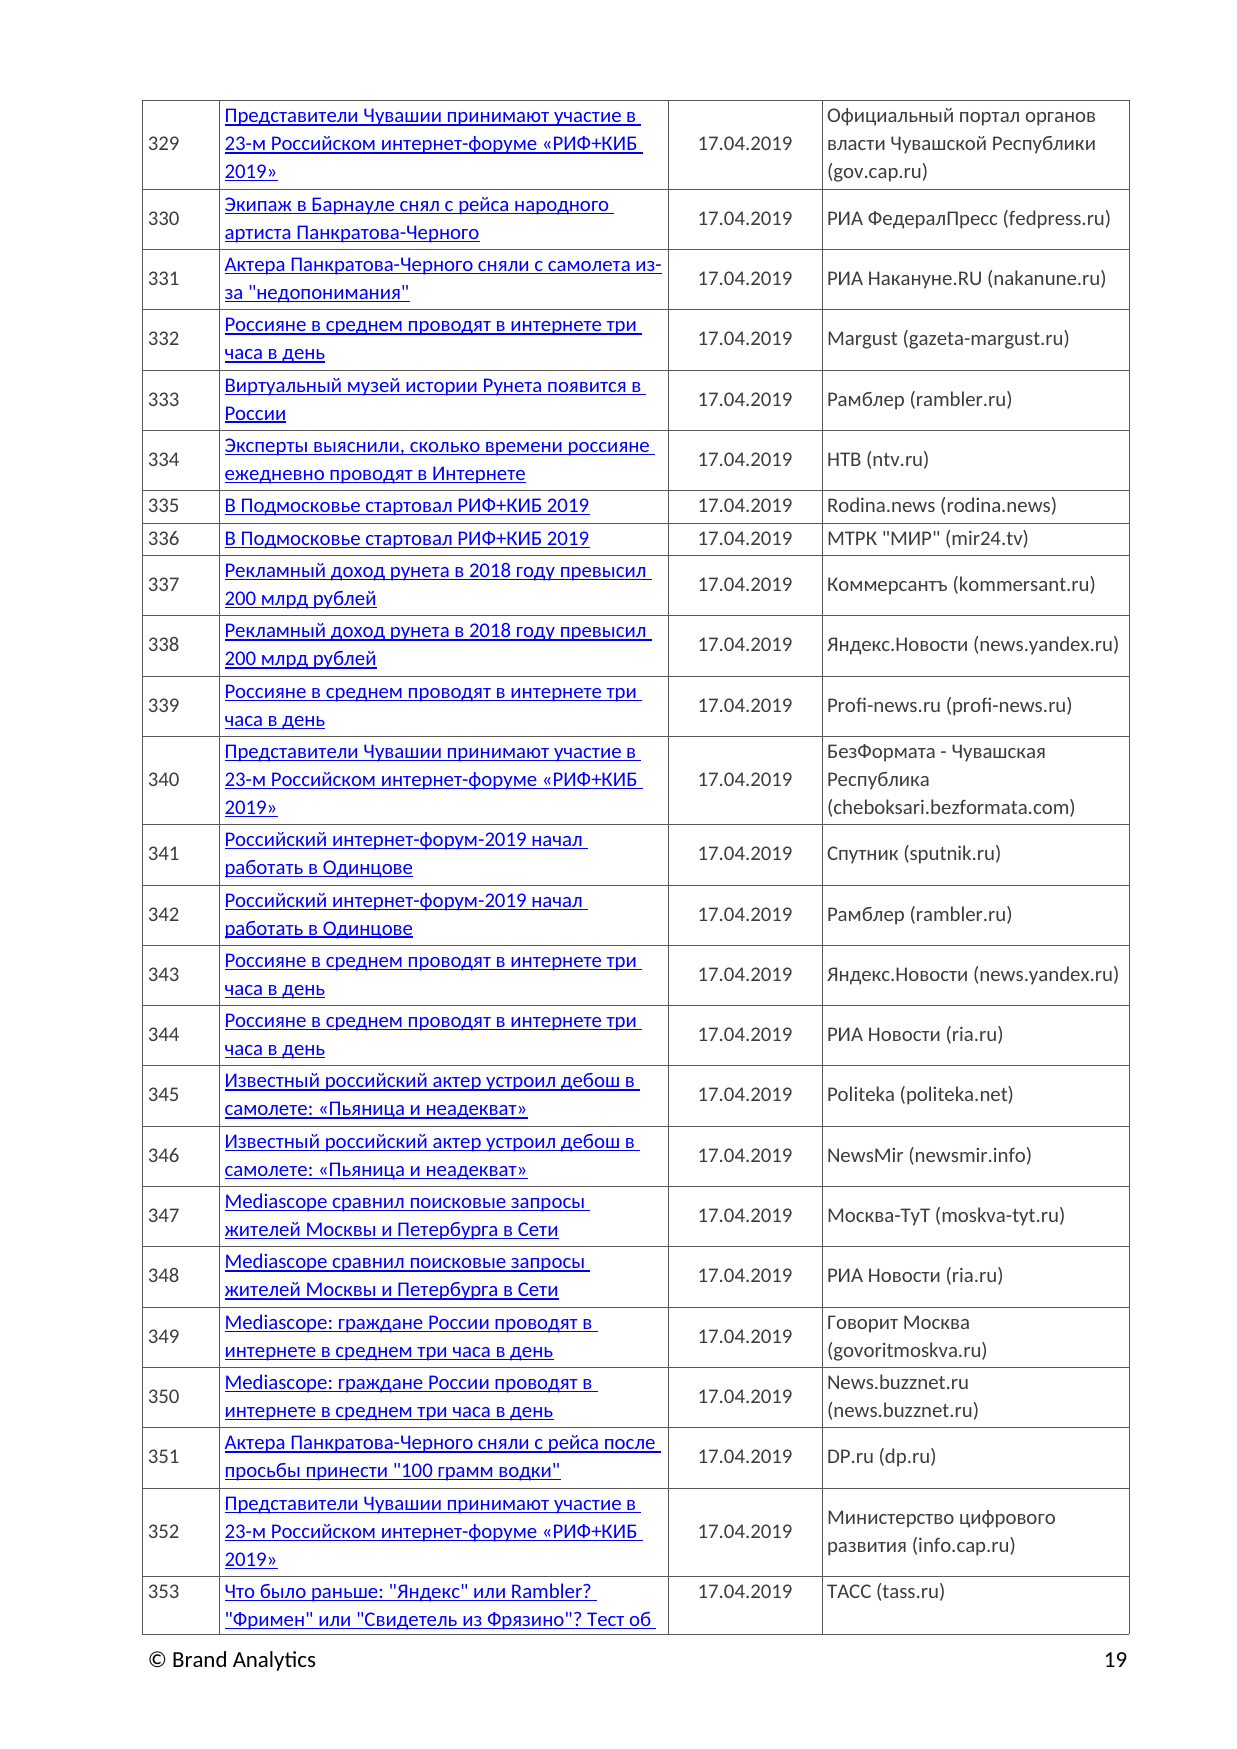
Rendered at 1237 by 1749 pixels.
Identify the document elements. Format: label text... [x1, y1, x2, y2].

table_cell В Подмосковье стартовал РИФ+КИБ 2019 [220, 491, 668, 523]
table_cell Официальный портал органов власти Чувашской Республики (gov.cap.ru) [823, 101, 1129, 189]
table_cell 17.04.2019 [669, 524, 822, 555]
table_cell Margust (gazeta-margust.ru) [823, 310, 1129, 369]
table_cell Mediascope сравнил поисковые запросы жителей Москвы и Петербурга в Сети [220, 1247, 668, 1307]
table_cell Российский интернет-форум-2019 начал работать в Одинцове [220, 825, 668, 884]
table_cell В Подмосковье стартовал РИФ+КИБ 2019 [220, 524, 668, 555]
table_cell Mediascope сравнил поисковые запросы жителей Москвы и Петербурга в Сети [220, 1187, 668, 1246]
table_cell Рекламный доход рунета в 2018 году превысил 200 млрд рублей [220, 616, 668, 676]
table_cell Известный российский актер устроил дебош в самолете: «Пьяница и неадекват» [220, 1127, 668, 1186]
table_cell Виртуальный музей истории Рунета появится в России [220, 371, 668, 430]
table_cell 335 [143, 491, 219, 523]
table_cell 17.04.2019 [669, 1308, 822, 1367]
table_cell Россияне в среднем проводят в интернете три часа в день [220, 677, 668, 736]
table_cell РИА Новости (ria.ru) [823, 1006, 1129, 1065]
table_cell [220, 1577, 668, 1633]
table_cell 17.04.2019 [669, 737, 822, 824]
table_cell 17.04.2019 [669, 101, 822, 189]
table_cell 17.04.2019 [669, 491, 822, 523]
table_cell 17.04.2019 [669, 886, 822, 945]
table_cell Министерство цифрового развития (info.cap.ru) [823, 1489, 1129, 1576]
table_cell Спутник (sputnik.ru) [823, 825, 1129, 884]
table_cell 338 [143, 616, 219, 676]
table_cell News.buzznet.ru (news.buzznet.ru) [823, 1368, 1129, 1427]
table_cell 17.04.2019 [669, 310, 822, 369]
table_cell РИА ФедералПресс (fedpress.ru) [823, 190, 1129, 249]
table_cell Актера Панкратова-Черного сняли с рейса после просьбы принести "100 грамм водки" [220, 1428, 668, 1488]
table_cell 17.04.2019 [669, 616, 822, 676]
table_cell 329 [143, 101, 219, 189]
table_cell DP.ru (dp.ru) [823, 1428, 1129, 1488]
table_cell 349 [143, 1308, 219, 1367]
table_cell 17.04.2019 [669, 1187, 822, 1246]
table_cell Говорит Москва (govoritmoskva.ru) [823, 1308, 1129, 1367]
table_cell 17.04.2019 [669, 1368, 822, 1427]
table_cell Рамблер (rambler.ru) [823, 371, 1129, 430]
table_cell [220, 101, 668, 189]
table_cell 17.04.2019 [669, 677, 822, 736]
table_cell Mediascope: граждане России проводят в интернете в среднем три часа в день [220, 1368, 668, 1427]
table_cell Rodina.news (rodina.news) [823, 491, 1129, 523]
table_cell Яндекс.Новости (news.yandex.ru) [823, 946, 1129, 1005]
table_cell Рекламный доход рунета в 2018 году превысил 200 млрд рублей [220, 556, 668, 615]
table_cell 17.04.2019 [669, 1577, 822, 1633]
table_cell 339 [143, 677, 219, 736]
table_cell 17.04.2019 [669, 1006, 822, 1065]
table_cell 346 [143, 1127, 219, 1186]
table_cell 17.04.2019 [669, 371, 822, 430]
table_cell NewsMir (newsmir.info) [823, 1127, 1129, 1186]
table_cell Представители Чувашии принимают участие в 23-м Российском интернет-форуме «РИФ+КИБ 2019» [220, 737, 668, 824]
table_cell 352 [143, 1489, 219, 1576]
table_cell 17.04.2019 [669, 946, 822, 1005]
table_cell РИА Новости (ria.ru) [823, 1247, 1129, 1307]
table_cell ТАСС (tass.ru) [823, 1577, 1129, 1633]
table_cell 17.04.2019 [669, 190, 822, 249]
table_cell 344 [143, 1006, 219, 1065]
table_cell Россияне в среднем проводят в интернете три часа в день [220, 310, 668, 369]
table_cell Эксперты выяснили, сколько времени россияне ежедневно проводят в Интернете [220, 431, 668, 490]
table_cell 336 [143, 524, 219, 555]
table_cell 347 [143, 1187, 219, 1246]
table_cell 17.04.2019 [669, 1127, 822, 1186]
table_cell 331 [143, 250, 219, 309]
table_cell Представители Чувашии принимают участие в 23-м Российском интернет-форуме «РИФ+КИБ 2019» [220, 1489, 668, 1576]
table_cell 17.04.2019 [669, 825, 822, 884]
table_cell 350 [143, 1368, 219, 1427]
table_cell Экипаж в Барнауле снял с рейса народного артиста Панкратова-Черного [220, 190, 668, 249]
table_cell 334 [143, 431, 219, 490]
table_cell 337 [143, 556, 219, 615]
table_cell 17.04.2019 [669, 1428, 822, 1488]
table_cell Актера Панкратова-Черного сняли с самолета из-за "недопонимания" [220, 250, 668, 309]
table_cell Москва-ТуТ (moskva-tyt.ru) [823, 1187, 1129, 1246]
table_cell 17.04.2019 [669, 1489, 822, 1576]
table_cell Россияне в среднем проводят в интернете три часа в день [220, 1006, 668, 1065]
table_cell 17.04.2019 [669, 431, 822, 490]
table_cell 340 [143, 737, 219, 824]
table_cell Mediascope: граждане России проводят в интернете в среднем три часа в день [220, 1308, 668, 1367]
table_cell 348 [143, 1247, 219, 1307]
table_cell Известный российский актер устроил дебош в самолете: «Пьяница и неадекват» [220, 1066, 668, 1126]
table_cell 17.04.2019 [669, 250, 822, 309]
table_cell 333 [143, 371, 219, 430]
table_cell 341 [143, 825, 219, 884]
table_cell Рамблер (rambler.ru) [823, 886, 1129, 945]
table_cell Яндекс.Новости (news.yandex.ru) [823, 616, 1129, 676]
table_cell БезФормата - Чувашская Республика (cheboksari.bezformata.com) [823, 737, 1129, 824]
table_cell 343 [143, 946, 219, 1005]
table_cell 353 [143, 1577, 219, 1633]
table_cell 17.04.2019 [669, 1247, 822, 1307]
table_cell Российский интернет-форум-2019 начал работать в Одинцове [220, 886, 668, 945]
table_cell Profi-news.ru (profi-news.ru) [823, 677, 1129, 736]
table_cell 17.04.2019 [669, 1066, 822, 1126]
table_cell 332 [143, 310, 219, 369]
table_cell НТВ (ntv.ru) [823, 431, 1129, 490]
table_cell МТРК "МИР" (mir24.tv) [823, 524, 1129, 555]
table_cell Россияне в среднем проводят в интернете три часа в день [220, 946, 668, 1005]
table_cell 351 [143, 1428, 219, 1488]
table_cell 330 [143, 190, 219, 249]
table_cell РИА Накануне.RU (nakanune.ru) [823, 250, 1129, 309]
table_cell Politeka (politeka.net) [823, 1066, 1129, 1126]
table_cell Коммерсантъ (kommersant.ru) [823, 556, 1129, 615]
table_cell 17.04.2019 [669, 556, 822, 615]
table_cell 342 [143, 886, 219, 945]
table_cell 345 [143, 1066, 219, 1126]
